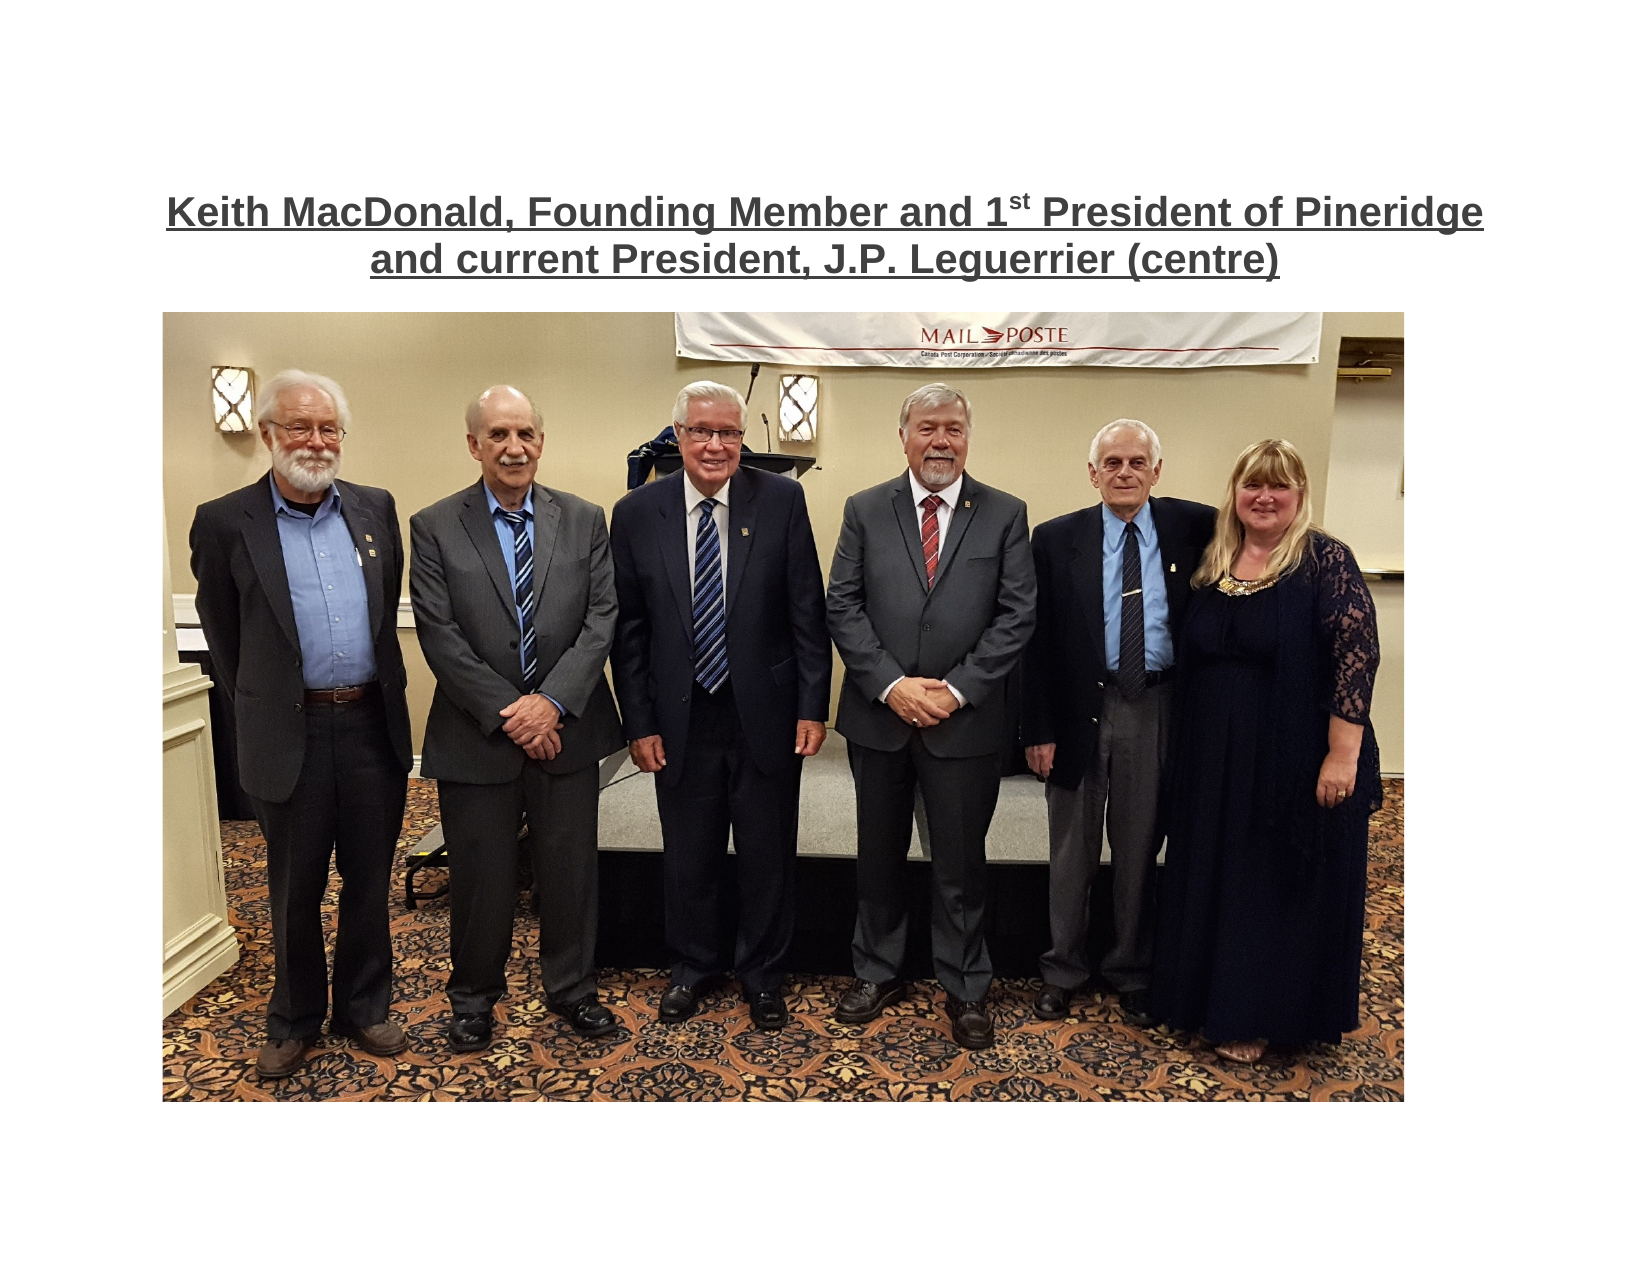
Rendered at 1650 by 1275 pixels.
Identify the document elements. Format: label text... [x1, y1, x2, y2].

text Keith MacDonald, Founding Member and 1st President of Pineridge and current President, J.P. Leguerrier (centre) [150, 187, 1500, 283]
picture [162, 312, 1405, 1102]
